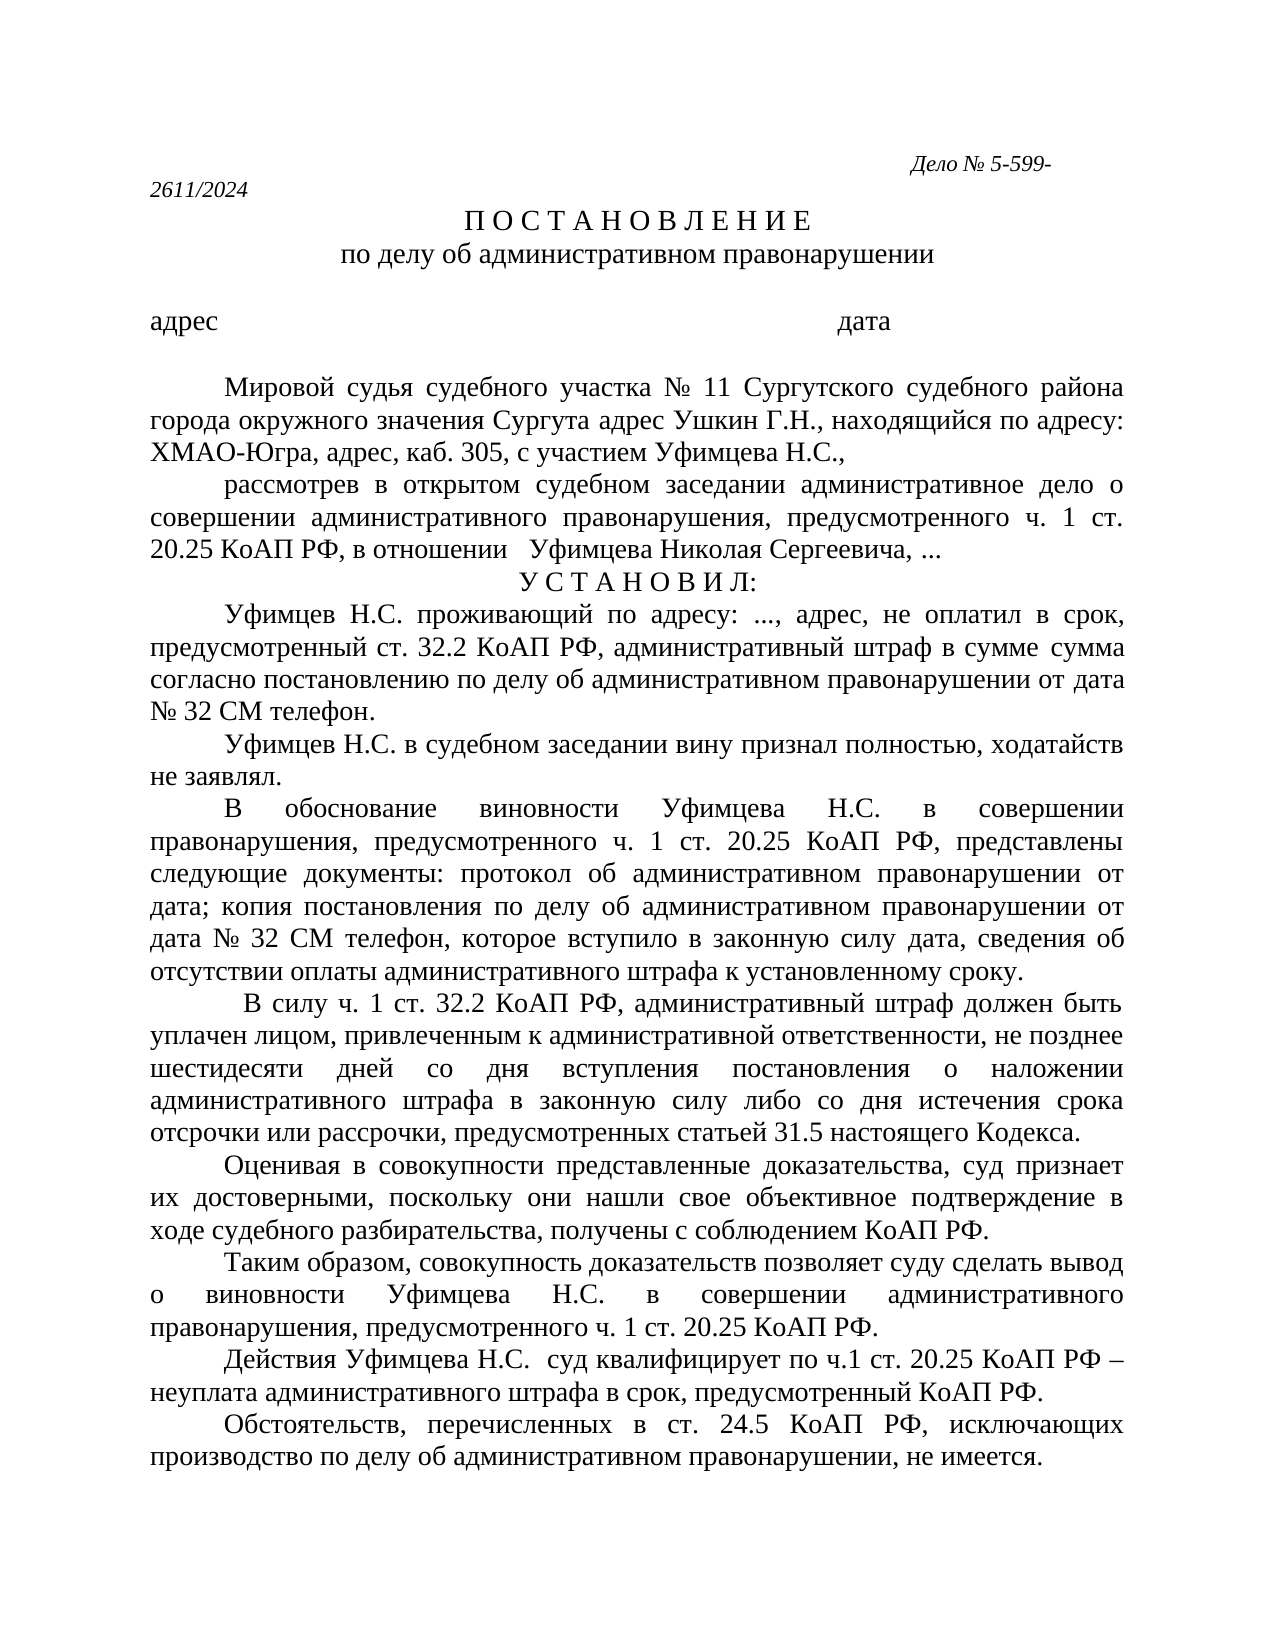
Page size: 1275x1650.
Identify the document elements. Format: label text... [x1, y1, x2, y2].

text адрес дата [150, 303, 1125, 370]
text Уфимцев Н.С. проживающий по адресу: ..., адрес, не оплатил в срок, предусмотренный ст. 32.2 КоАП РФ, административный штраф в сумме сумма согласно постановлению по делу об административном правонарушении от дата № 32 СМ телефон. [150, 597, 1125, 727]
text по делу об административном правонарушении [150, 236, 1125, 270]
text рассмотрев в открытом судебном заседании административное дело о совершении административного правонарушения, предусмотренного ч. 1 ст. 20.25 КоАП РФ, в отношении Уфимцева Николая Сергеевича, ... [150, 468, 1125, 565]
text Таким образом, совокупность доказательств позволяет суду сделать вывод о виновности Уфимцева Н.С. в совершении административного правонарушения, предусмотренного ч. 1 ст. 20.25 КоАП РФ. [150, 1245, 1125, 1342]
text В обоснование виновности Уфимцева Н.С. в совершении правонарушения, предусмотренного ч. 1 ст. 20.25 КоАП РФ, представлены следующие документы: протокол об административном правонарушении от дата; копия постановления по делу об административном правонарушении от дата № 32 СМ телефон, которое вступило в законную силу дата, сведения об отсутствии оплаты административного штрафа к установленному сроку. [150, 792, 1125, 986]
text Дело № 5-599-2611/2024 [150, 150, 1125, 203]
text Действия Уфимцева Н.С. суд квалифицирует по ч.1 ст. 20.25 КоАП РФ – неуплата административного штрафа в срок, предусмотренный КоАП РФ. [150, 1342, 1125, 1407]
text У С Т А Н О В И Л: [150, 565, 1125, 597]
text Уфимцев Н.С. в судебном заседании вину признал полностью, ходатайств не заявлял. [150, 727, 1125, 792]
text В силу ч. 1 ст. 32.2 КоАП РФ, административный штраф должен быть уплачен лицом, привлеченным к административной ответственности, не позднее шестидесяти дней со дня вступления постановления о наложении административного штрафа в законную силу либо со дня истечения срока отсрочки или рассрочки, предусмотренных статьей 31.5 настоящего Кодекса. [150, 986, 1125, 1148]
text П О С Т А Н О В Л Е Н И Е [150, 203, 1125, 236]
text Оценивая в совокупности представленные доказательства, суд признает их достоверными, поскольку они нашли свое объективное подтверждение в ходе судебного разбирательства, получены с соблюдением КоАП РФ. [150, 1148, 1125, 1245]
text Обстоятельств, перечисленных в ст. 24.5 КоАП РФ, исключающих производство по делу об административном правонарушении, не имеется. [150, 1407, 1125, 1472]
text Мировой судья судебного участка № 11 Сургутского судебного района города окружного значения Сургута адрес Ушкин Г.Н., находящийся по адресу: ХМАО-Югра, адрес, каб. 305, с участием Уфимцева Н.С., [150, 370, 1125, 468]
